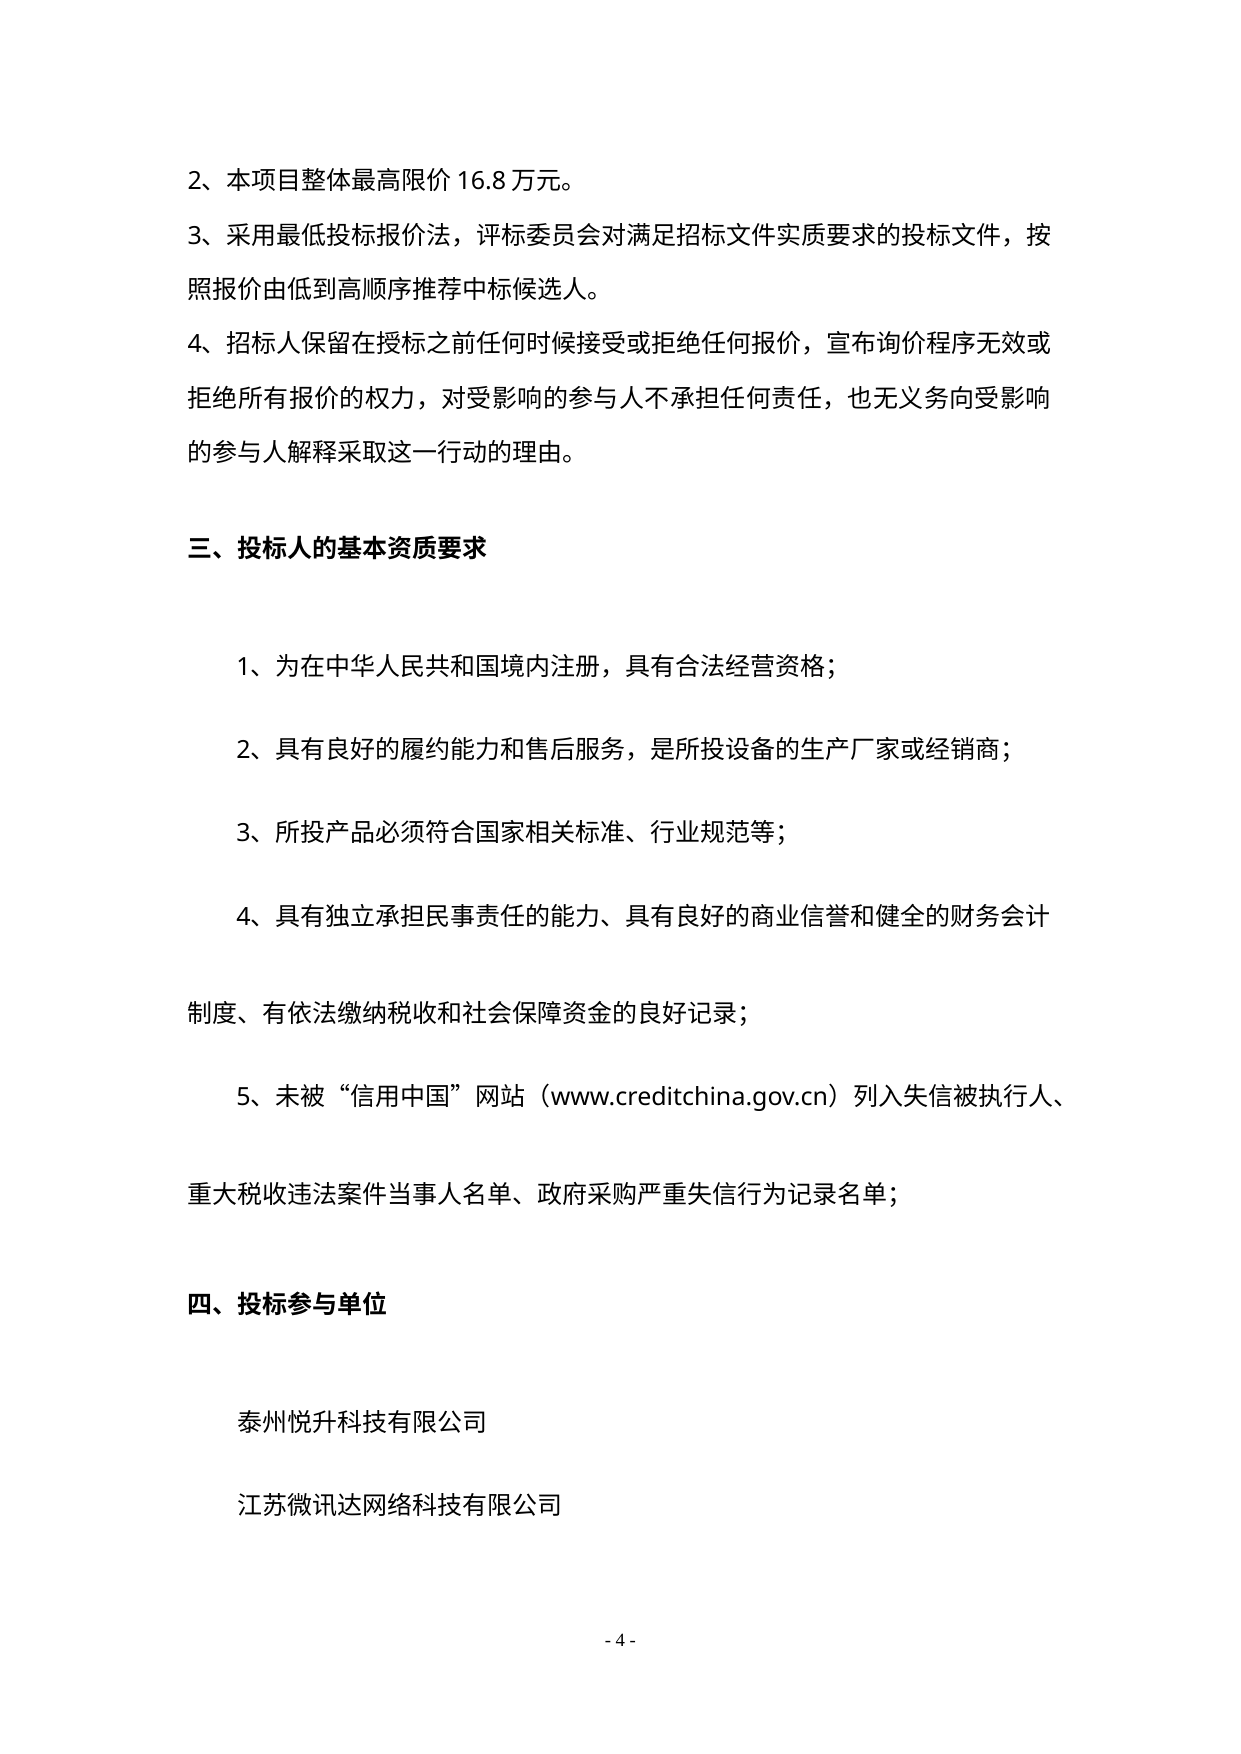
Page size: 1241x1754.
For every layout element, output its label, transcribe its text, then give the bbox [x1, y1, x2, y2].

text 1、为在中华人民共和国境内注册，具有合法经营资格； [187, 632, 1053, 697]
text 4、招标人保留在授标之前任何时候接受或拒绝任何报价，宣布询价程序无效或拒绝所有报价的权力，对受影响的参与人不承担任何责任，也无义务向受影响的参与人解释采取这一行动的理由。 [187, 324, 1053, 469]
text 江苏微讯达网络科技有限公司 [187, 1471, 1053, 1536]
text 3、所投产品必须符合国家相关标准、行业规范等； [187, 798, 1053, 863]
text 2、具有良好的履约能力和售后服务，是所投设备的生产厂家或经销商； [187, 715, 1053, 780]
subtitle 四、投标参与单位 [187, 1270, 1053, 1335]
text 5、未被“信用中国”网站（www.creditchina.gov.cn）列入失信被执行人、重大税收违法案件当事人名单、政府采购严重失信行为记录名单； [187, 1062, 1053, 1225]
subtitle 三、投标人的基本资质要求 [187, 514, 1053, 579]
text 泰州悦升科技有限公司 [187, 1388, 1053, 1453]
text 2、本项目整体最高限价16.8万元。 [187, 161, 1053, 197]
text 4、具有独立承担民事责任的能力、具有良好的商业信誉和健全的财务会计制度、有依法缴纳税收和社会保障资金的良好记录； [187, 882, 1053, 1044]
text 3、采用最低投标报价法，评标委员会对满足招标文件实质要求的投标文件，按照报价由低到高顺序推荐中标候选人。 [187, 215, 1053, 306]
